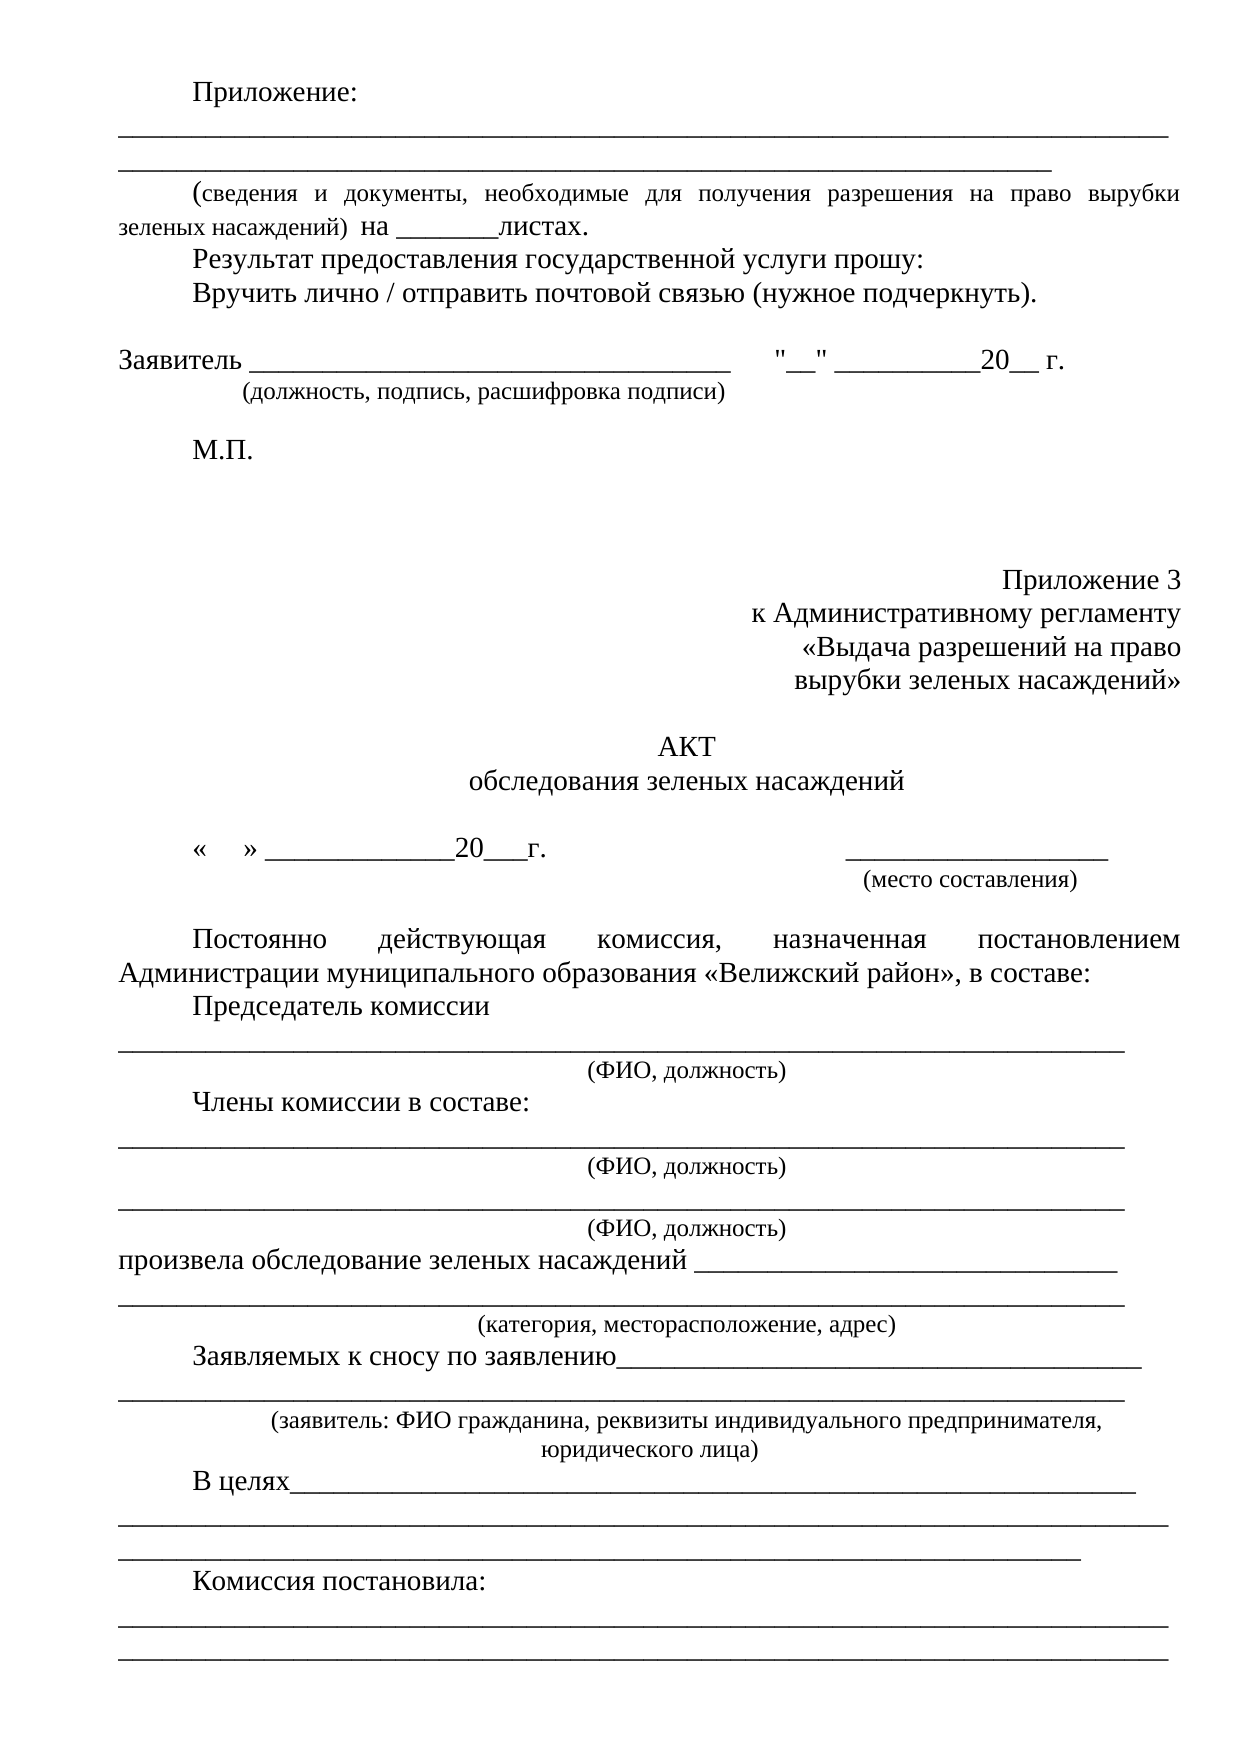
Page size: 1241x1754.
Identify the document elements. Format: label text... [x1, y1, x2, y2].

text Члены комиссии в составе: [118, 1084, 1181, 1118]
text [118, 1597, 1181, 1664]
text (ФИО, должность) [118, 1151, 1181, 1180]
text «Выдача разрешений на право [118, 629, 1181, 662]
text _____________________________________________________________________ [118, 1118, 1181, 1151]
text _____________________________________________________________________ [118, 1276, 1181, 1309]
text (должность, подпись, расшифровка подписи) [118, 376, 1181, 404]
text обследования зеленых насаждений [118, 763, 1181, 797]
text Приложение 3 [118, 562, 1181, 595]
text _____________________________________________________________________ [118, 1180, 1181, 1213]
text произвела обследование зеленых насаждений _____________________________ [118, 1242, 1181, 1276]
text М.П. [118, 432, 1181, 466]
text Председатель комиссии [118, 988, 1181, 1022]
text Заявляемых к сносу по заявлению____________________________________ [118, 1338, 1181, 1372]
text (сведения и документы, необходимые для получения разрешения на право вырубки зеленых насаждений) на _______листах. [118, 174, 1181, 242]
text Постоянно действующая комиссия, назначенная постановлением Администрации муниципального образования «Велижский район», в составе: [118, 921, 1181, 988]
text __________________________________________________________________________________________________________________________________________ [118, 1496, 1181, 1563]
text (категория, месторасположение, адрес) [118, 1309, 1181, 1338]
text к Административному регламенту [118, 595, 1181, 629]
text Вручить лично / отправить почтовой связью (нужное подчеркнуть). [118, 275, 1181, 309]
text АКТ [118, 729, 1181, 763]
text Заявитель _________________________________ "__" __________20__ г. [118, 342, 1181, 376]
text В целях__________________________________________________________ [118, 1463, 1181, 1496]
text (заявитель: ФИО гражданина, реквизиты индивидуального предпринимателя, юридического лица) [118, 1405, 1181, 1463]
text « » _____________20___г. __________________ [118, 830, 1181, 864]
text (ФИО, должность) [118, 1213, 1181, 1242]
text (ФИО, должность) [118, 1055, 1181, 1084]
text _____________________________________________________________________ [118, 1022, 1181, 1055]
text вырубки зеленых насаждений» [118, 662, 1181, 696]
text (место составления) [118, 864, 1181, 892]
text _____________________________________________________________________ [118, 1372, 1181, 1405]
text Результат предоставления государственной услуги прошу: [118, 242, 1181, 275]
text Приложение: ________________________________________________________________________________________________________________________________________ [118, 74, 1181, 174]
text Комиссия постановила: [118, 1563, 1181, 1597]
